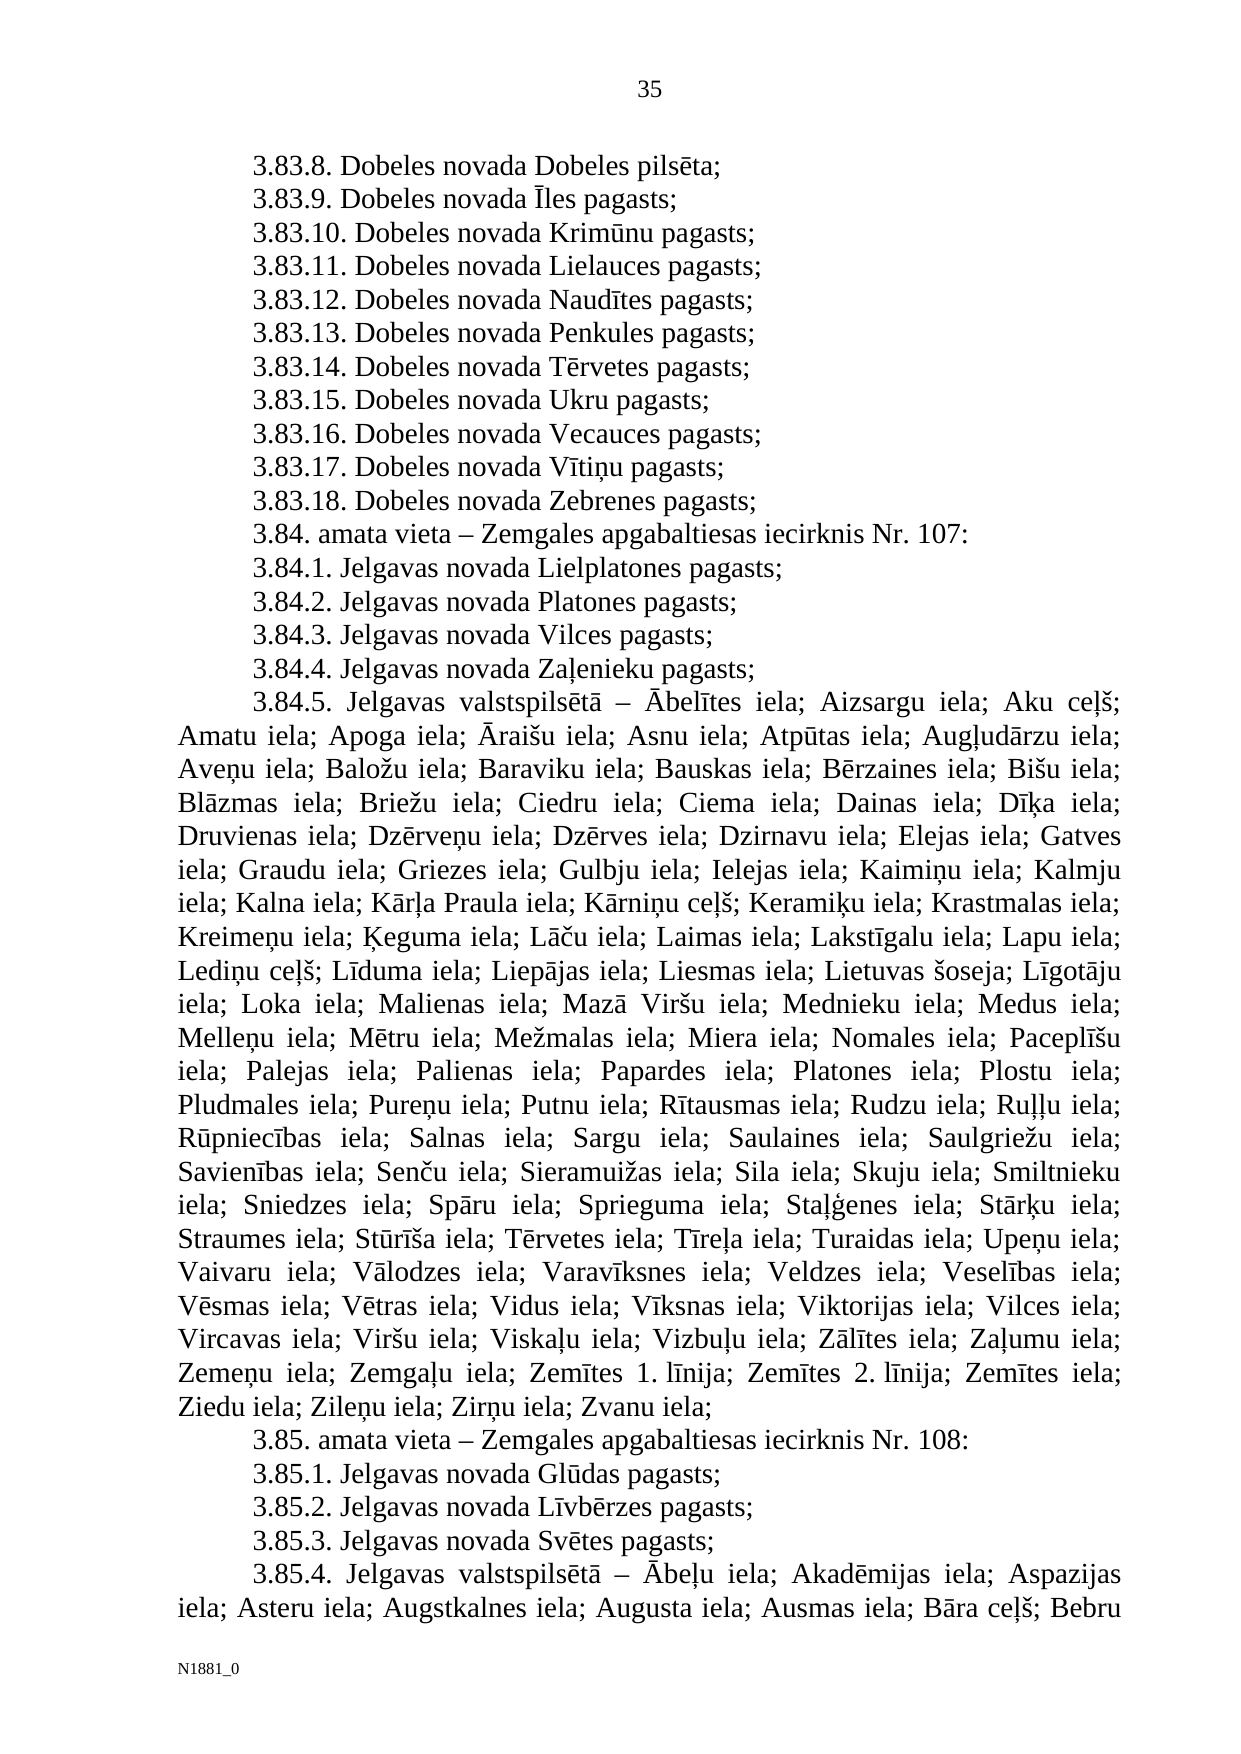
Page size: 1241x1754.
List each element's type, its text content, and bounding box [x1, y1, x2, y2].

text 3.83.11. Dobeles novada Lielauces pagasts; [177, 248, 1122, 282]
text 3.83.8. Dobeles novada Dobeles pilsēta; [177, 148, 1122, 181]
text 3.83.18. Dobeles novada Zebrenes pagasts; [177, 483, 1122, 517]
text 3.84.4. Jelgavas novada Zaļenieku pagasts; [177, 651, 1122, 684]
text 3.84.3. Jelgavas novada Vilces pagasts; [177, 617, 1122, 651]
text 3.85.2. Jelgavas novada Līvbērzes pagasts; [177, 1489, 1122, 1523]
text 3.83.12. Dobeles novada Naudītes pagasts; [177, 282, 1122, 315]
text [177, 1556, 1122, 1623]
text 3.84. amata vieta – Zemgales apgabaltiesas iecirknis Nr. 107: [177, 517, 1122, 550]
text 3.85.3. Jelgavas novada Svētes pagasts; [177, 1523, 1122, 1556]
text 3.83.9. Dobeles novada Īles pagasts; [177, 181, 1122, 215]
text 3.83.16. Dobeles novada Vecauces pagasts; [177, 416, 1122, 449]
text 3.83.10. Dobeles novada Krimūnu pagasts; [177, 215, 1122, 248]
text 3.84.5. Jelgavas valstspilsētā – Ābelītes iela; Aizsargu iela; Aku ceļš; Amatu iela; Apoga iela; Āraišu iela; Asnu iela; Atpūtas iela; Augļudārzu iela; Aveņu iela; Baložu iela; Baraviku iela; Bauskas iela; Bērzaines iela; Bišu iela; Blāzmas iela; Briežu iela; Ciedru iela; Ciema iela; Dainas iela; Dīķa iela; Druvienas iela; Dzērveņu iela; Dzērves iela; Dzirnavu iela; Elejas iela; Gatves iela; Graudu iela; Griezes iela; Gulbju iela; Ielejas iela; Kaimiņu iela; Kalmju iela; Kalna iela; Kārļa Praula iela; Kārniņu ceļš; Keramiķu iela; Krastmalas iela; Kreimeņu iela; Ķeguma iela; Lāču iela; Laimas iela; Lakstīgalu iela; Lapu iela; Lediņu ceļš; Līduma iela; Liepājas iela; Liesmas iela; Lietuvas šoseja; Līgotāju iela; Loka iela; Malienas iela; Mazā Viršu iela; Mednieku iela; Medus iela; Melleņu iela; Mētru iela; Mežmalas iela; Miera iela; Nomales iela; Paceplīšu iela; Palejas iela; Palienas iela; Papardes iela; Platones iela; Plostu iela; Pludmales iela; Pureņu iela; Putnu iela; Rītausmas iela; Rudzu iela; Ruļļu iela; Rūpniecības iela; Salnas iela; Sargu iela; Saulaines iela; Saulgriežu iela; Savienības iela; Senču iela; Sieramuižas iela; Sila iela; Skuju iela; Smiltnieku iela; Sniedzes iela; Spāru iela; Sprieguma iela; Staļģenes iela; Stārķu iela; Straumes iela; Stūrīša iela; Tērvetes iela; Tīreļa iela; Turaidas iela; Upeņu iela; Vaivaru iela; Vālodzes iela; Varavīksnes iela; Veldzes iela; Veselības iela; Vēsmas iela; Vētras iela; Vidus iela; Vīksnas iela; Viktorijas iela; Vilces iela; Vircavas iela; Viršu iela; Viskaļu iela; Vizbuļu iela; Zālītes iela; Zaļumu iela; Zemeņu iela; Zemgaļu iela; Zemītes 1. līnija; Zemītes 2. līnija; Zemītes iela; Ziedu iela; Zileņu iela; Zirņu iela; Zvanu iela; [177, 684, 1122, 1422]
text 3.83.14. Dobeles novada Tērvetes pagasts; [177, 349, 1122, 382]
text 3.84.2. Jelgavas novada Platones pagasts; [177, 584, 1122, 617]
text 3.83.17. Dobeles novada Vītiņu pagasts; [177, 449, 1122, 483]
text 3.83.13. Dobeles novada Penkules pagasts; [177, 315, 1122, 349]
text 3.85.1. Jelgavas novada Glūdas pagasts; [177, 1456, 1122, 1489]
text 3.83.15. Dobeles novada Ukru pagasts; [177, 382, 1122, 416]
text 3.85. amata vieta – Zemgales apgabaltiesas iecirknis Nr. 108: [177, 1422, 1122, 1456]
text 3.84.1. Jelgavas novada Lielplatones pagasts; [177, 550, 1122, 584]
